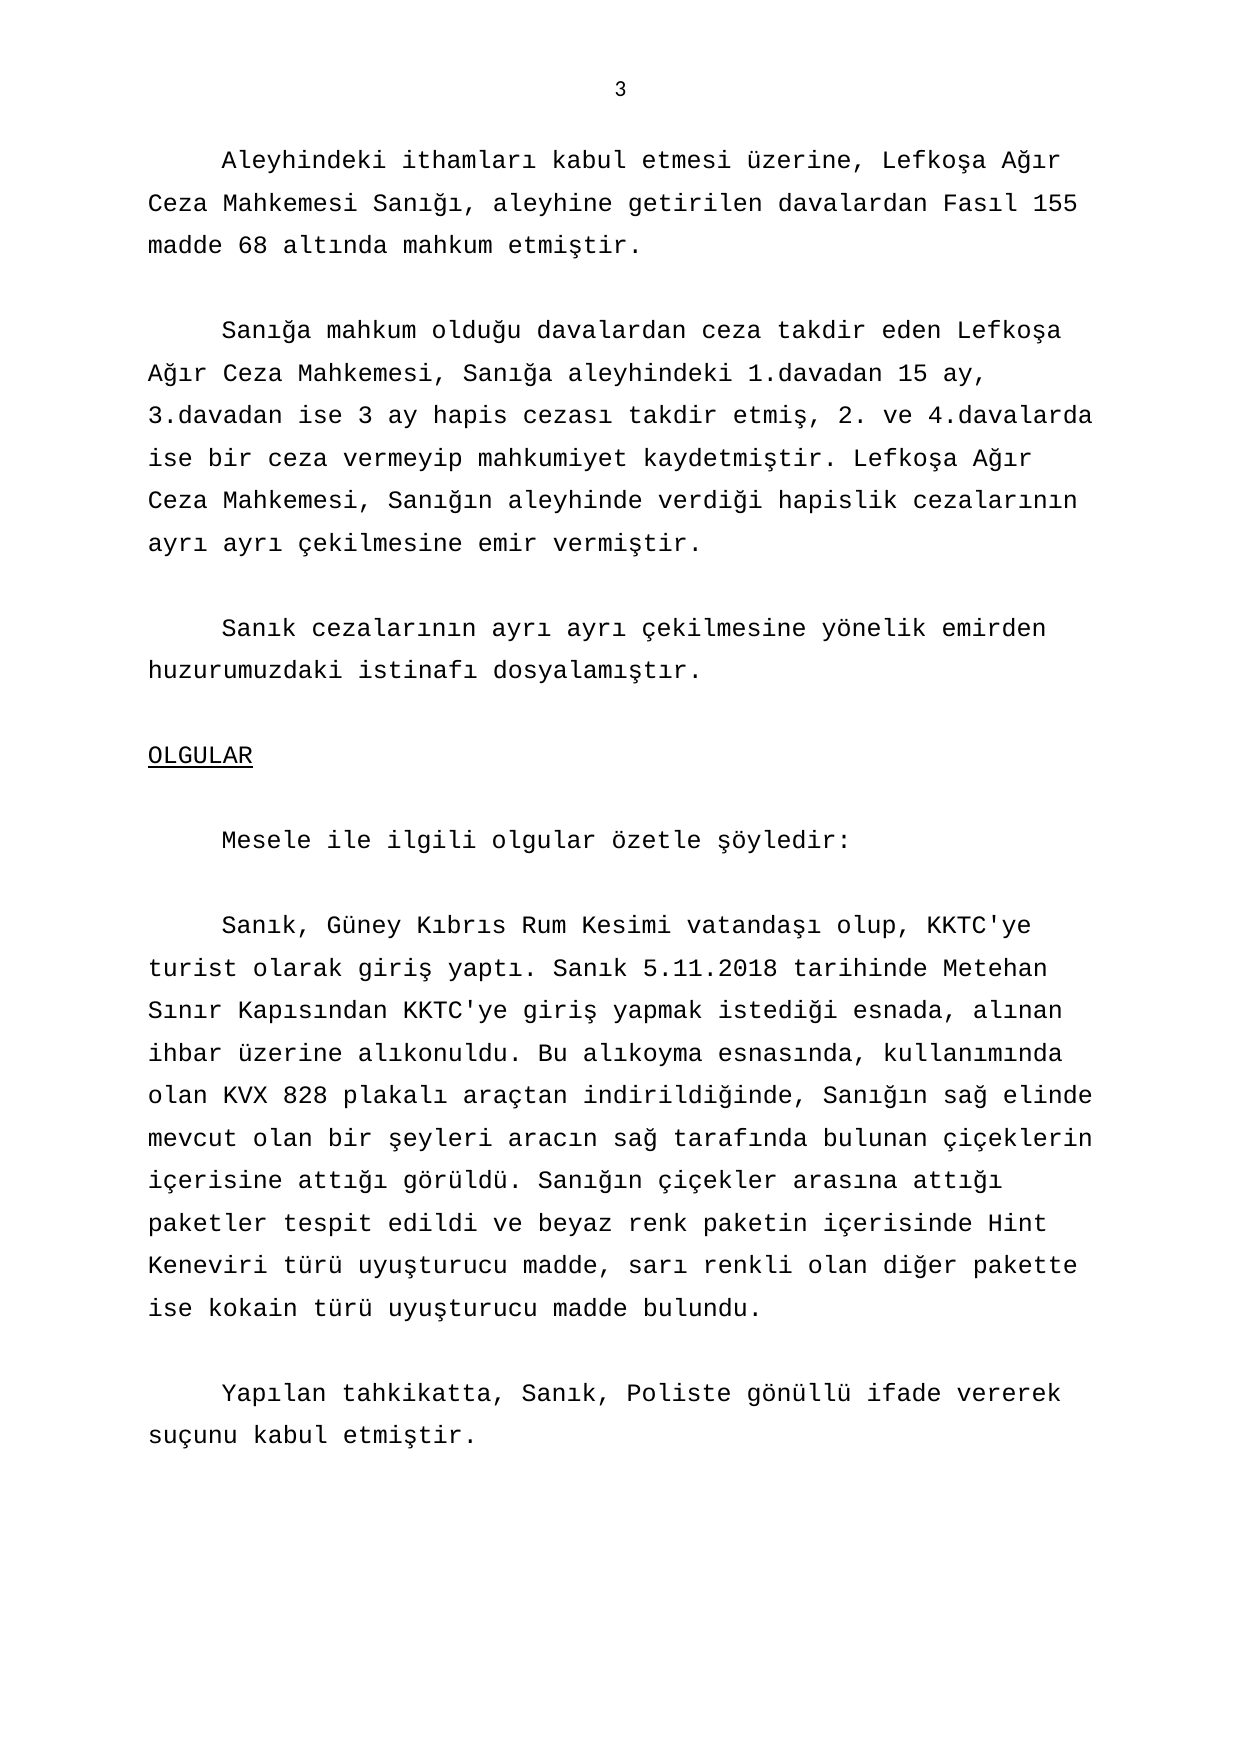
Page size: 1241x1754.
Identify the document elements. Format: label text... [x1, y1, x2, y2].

text Sanığa mahkum olduğu davalardan ceza takdir eden Lefkoşa Ağır Ceza Mahkemesi, Sanığa aleyhindeki 1.davadan 15 ay, 3.davadan ise 3 ay hapis cezası takdir etmiş, 2. ve 4.davalarda ise bir ceza vermeyip mahkumiyet kaydetmiştir. Lefkoşa Ağır Ceza Mahkemesi, Sanığın aleyhinde verdiği hapislik cezalarının ayrı ayrı çekilmesine emir vermiştir. [148, 318, 1093, 558]
text Mesele ile ilgili olgular özetle şöyledir: [148, 828, 1093, 856]
text Sanık, Güney Kıbrıs Rum Kesimi vatandaşı olup, KKTC'ye turist olarak giriş yaptı. Sanık 5.11.2018 tarihinde Metehan Sınır Kapısından KKTC'ye giriş yapmak istediği esnada, alınan ihbar üzerine alıkonuldu. Bu alıkoyma esnasında, kullanımında olan KVX 828 plakalı araçtan indirildiğinde, Sanığın sağ elinde mevcut olan bir şeyleri aracın sağ tarafında bulunan çiçeklerin içerisine attığı görüldü. Sanığın çiçekler arasına attığı paketler tespit edildi ve beyaz renk paketin içerisinde Hint Keneviri türü uyuşturucu madde, sarı renkli olan diğer pakette ise kokain türü uyuşturucu madde bulundu. [148, 913, 1093, 1323]
text OLGULAR [148, 743, 1093, 771]
text Sanık cezalarının ayrı ayrı çekilmesine yönelik emirden huzurumuzdaki istinafı dosyalamıştır. [148, 615, 1093, 686]
text Aleyhindeki ithamları kabul etmesi üzerine, Lefkoşa Ağır Ceza Mahkemesi Sanığı, aleyhine getirilen davalardan Fasıl 155 madde 68 altında mahkum etmiştir. [148, 148, 1093, 261]
text Yapılan tahkikatta, Sanık, Poliste gönüllü ifade vererek suçunu kabul etmiştir. [148, 1380, 1093, 1451]
